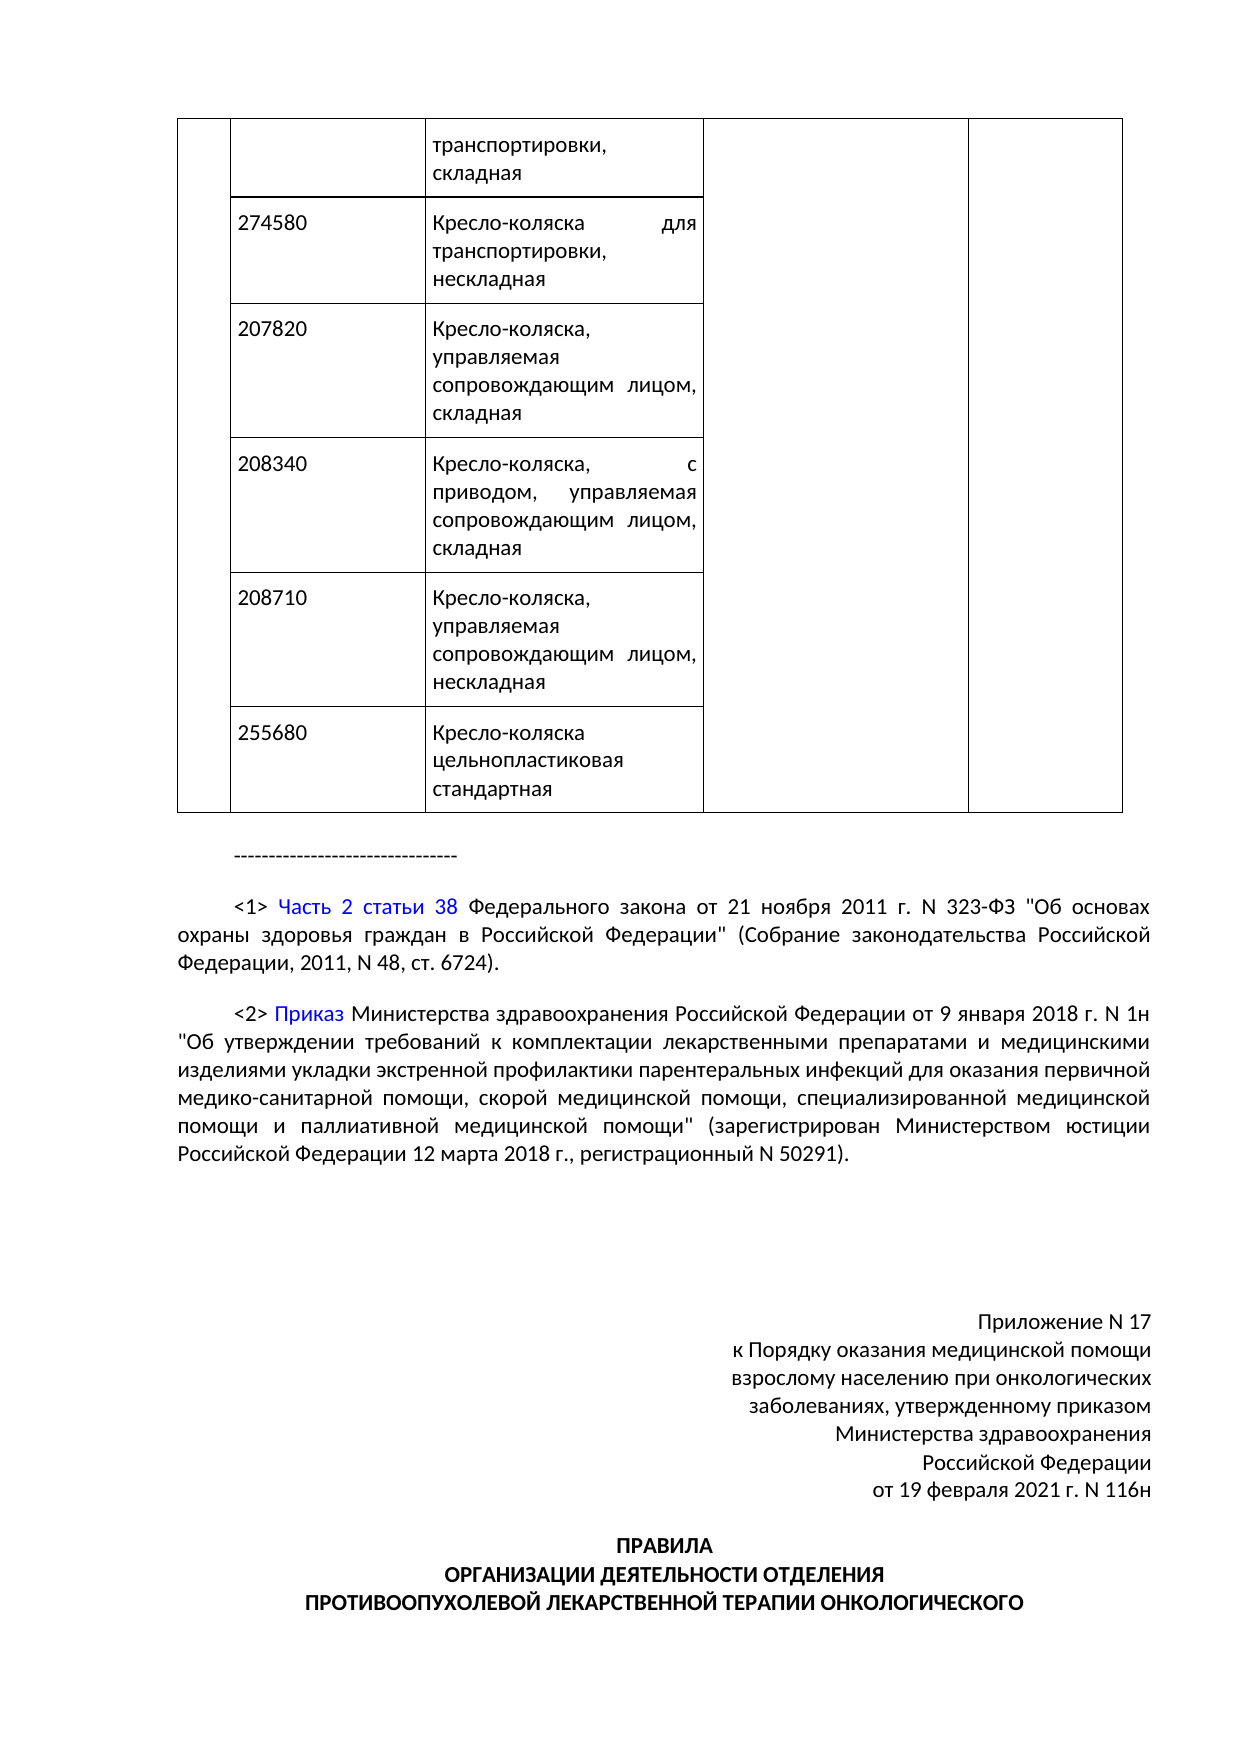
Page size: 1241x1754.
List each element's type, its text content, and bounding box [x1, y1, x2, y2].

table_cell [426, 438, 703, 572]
title ПРОТИВООПУХОЛЕВОЙ ЛЕКАРСТВЕННОЙ ТЕРАПИИ ОНКОЛОГИЧЕСКОГО [177, 1588, 1152, 1616]
text взрослому населению при онкологических [177, 1363, 1152, 1392]
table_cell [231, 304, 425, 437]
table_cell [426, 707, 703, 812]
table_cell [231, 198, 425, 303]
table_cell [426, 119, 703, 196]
text к Порядку оказания медицинской помощи [177, 1336, 1152, 1363]
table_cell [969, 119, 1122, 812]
title ОРГАНИЗАЦИИ ДЕЯТЕЛЬНОСТИ ОТДЕЛЕНИЯ [177, 1560, 1152, 1588]
text -------------------------------- [177, 841, 1152, 869]
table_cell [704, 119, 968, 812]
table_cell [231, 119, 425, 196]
text от 19 февраля 2021 г. N 116н [177, 1476, 1152, 1504]
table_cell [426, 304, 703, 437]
text <1> Часть 2 статьи 38 Федерального закона от 21 ноября 2011 г. N 323-ФЗ "Об основах охраны здоровья граждан в Российской Федерации" (Собрание законодательства Российской Федерации, 2011, N 48, ст. 6724). [177, 892, 1152, 976]
text Министерства здравоохранения [177, 1419, 1152, 1448]
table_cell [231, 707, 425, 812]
text Приложение N 17 [177, 1307, 1152, 1336]
text Российской Федерации [177, 1448, 1152, 1476]
text <2> Приказ Министерства здравоохранения Российской Федерации от 9 января 2018 г. N 1н "Об утверждении требований к комплектации лекарственными препаратами и медицинскими изделиями укладки экстренной профилактики парентеральных инфекций для оказания первичной медико-санитарной помощи, скорой медицинской помощи, специализированной медицинской помощи и паллиативной медицинской помощи" (зарегистрирован Министерством юстиции Российской Федерации 12 марта 2018 г., регистрационный N 50291). [177, 999, 1152, 1167]
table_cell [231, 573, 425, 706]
title ПРАВИЛА [177, 1532, 1152, 1560]
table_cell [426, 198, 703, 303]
text заболеваниях, утвержденному приказом [177, 1392, 1152, 1419]
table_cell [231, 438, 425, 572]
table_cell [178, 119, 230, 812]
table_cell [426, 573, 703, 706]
